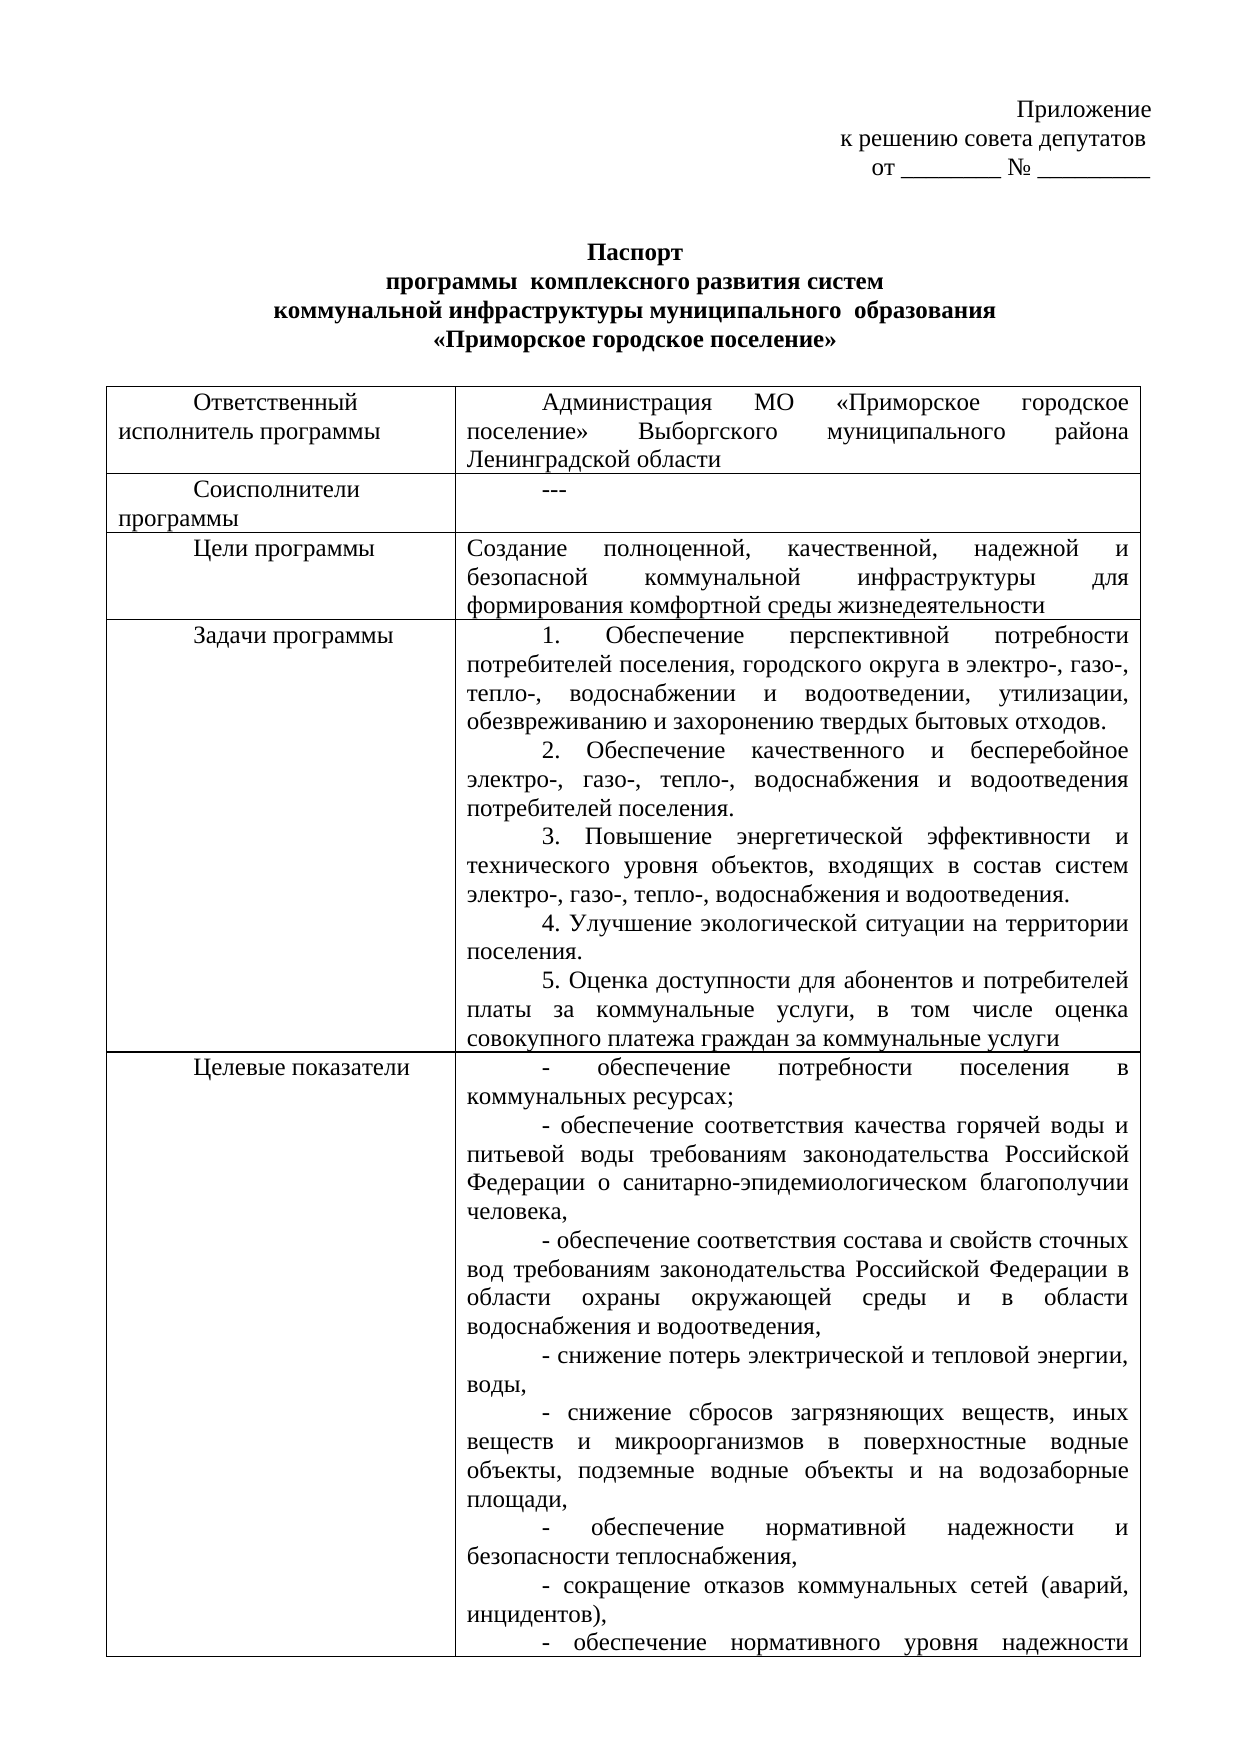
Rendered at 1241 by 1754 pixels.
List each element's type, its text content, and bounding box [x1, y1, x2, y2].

table_cell --- [456, 474, 1140, 532]
text Паспорт [118, 237, 1152, 266]
text «Приморское городское поселение» [118, 324, 1152, 352]
table_cell Задачи программы [107, 620, 455, 1051]
text к решению совета депутатов [771, 123, 1152, 152]
text программы комплексного развития систем [118, 266, 1152, 295]
text от ________ № _________ [771, 152, 1152, 181]
table_cell Целевые показатели [107, 1053, 455, 1656]
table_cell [456, 1053, 1140, 1656]
table_header Ответственный исполнитель программы [107, 387, 455, 473]
table_cell Создание полноценной, качественной, надежной и безопасной коммунальной инфраструктуры для формирования комфортной среды жизнедеятельности [456, 533, 1140, 619]
table_cell Соисполнители программы [107, 474, 455, 532]
table_cell Цели программы [107, 533, 455, 619]
table_cell 1. Обеспечение перспективной потребности потребителей поселения, городского округа в электро-, газо-, тепло-, водоснабжении и водоотведении, утилизации, обезвреживанию и захоронению твердых бытовых отходов. 2. Обеспечение качественного и бесперебойное электро-, газо-, тепло-, водоснабжения и водоотведения потребителей поселения. 3. Повышение энергетической эффективности и технического уровня объектов, входящих в состав систем электро-, газо-, тепло-, водоснабжения и водоотведения. 4. Улучшение экологической ситуации на территории поселения. 5. Оценка доступности для абонентов и потребителей платы за коммунальные услуги, в том числе оценка совокупного платежа граждан за коммунальные услуги [456, 620, 1140, 1051]
text Приложение [771, 94, 1152, 123]
text коммунальной инфраструктуры муниципального образования [118, 295, 1152, 324]
table_header Администрация МО «Приморское городское поселение» Выборгского муниципального района Ленинградской области [456, 387, 1140, 473]
